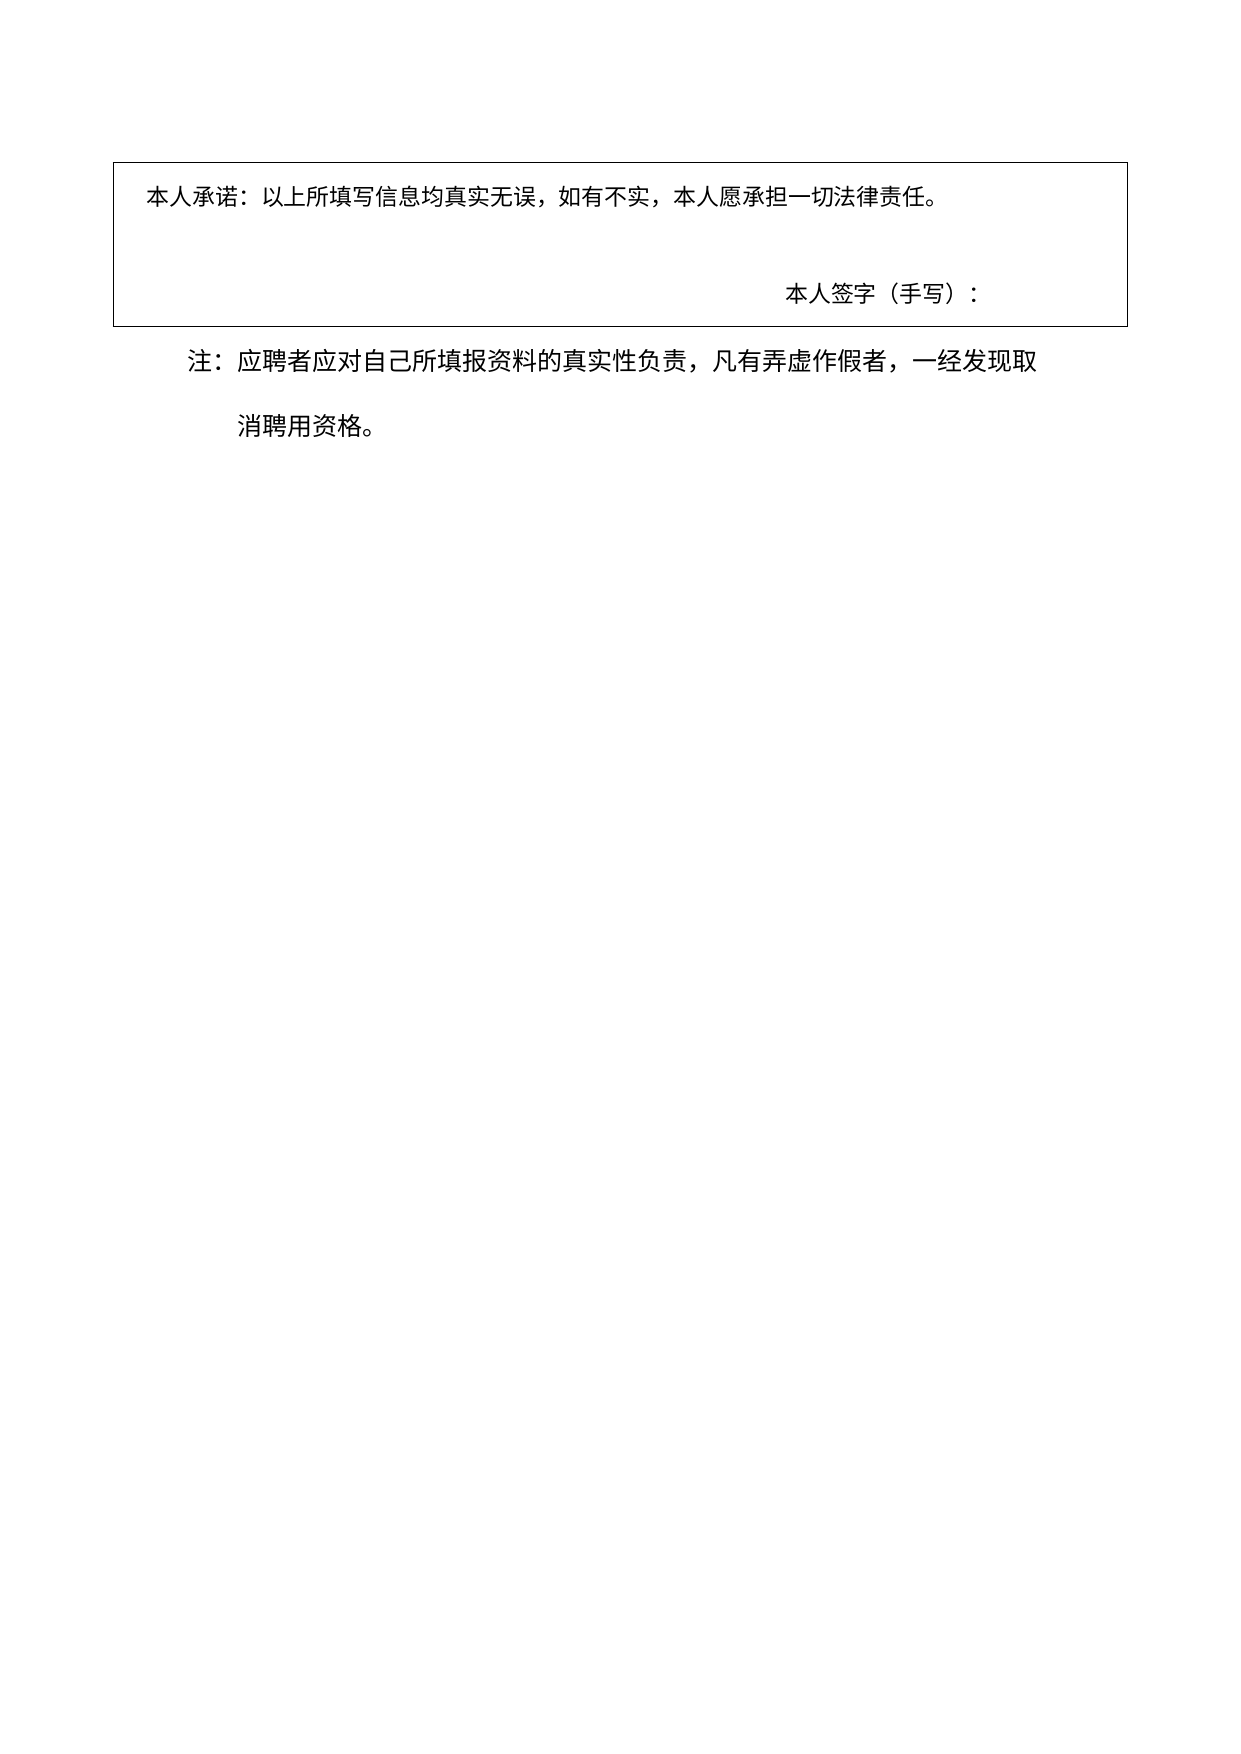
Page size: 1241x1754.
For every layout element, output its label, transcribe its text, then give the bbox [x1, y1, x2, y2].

table_cell 本人承诺：以上所填写信息均真实无误，如有不实，本人愿承担一切法律责任。 本人签字（手写）： [114, 163, 1127, 326]
text 注：应聘者应对自己所填报资料的真实性负责，凡有弄虚作假者，一经发现取消聘用资格。 [187, 327, 1053, 457]
